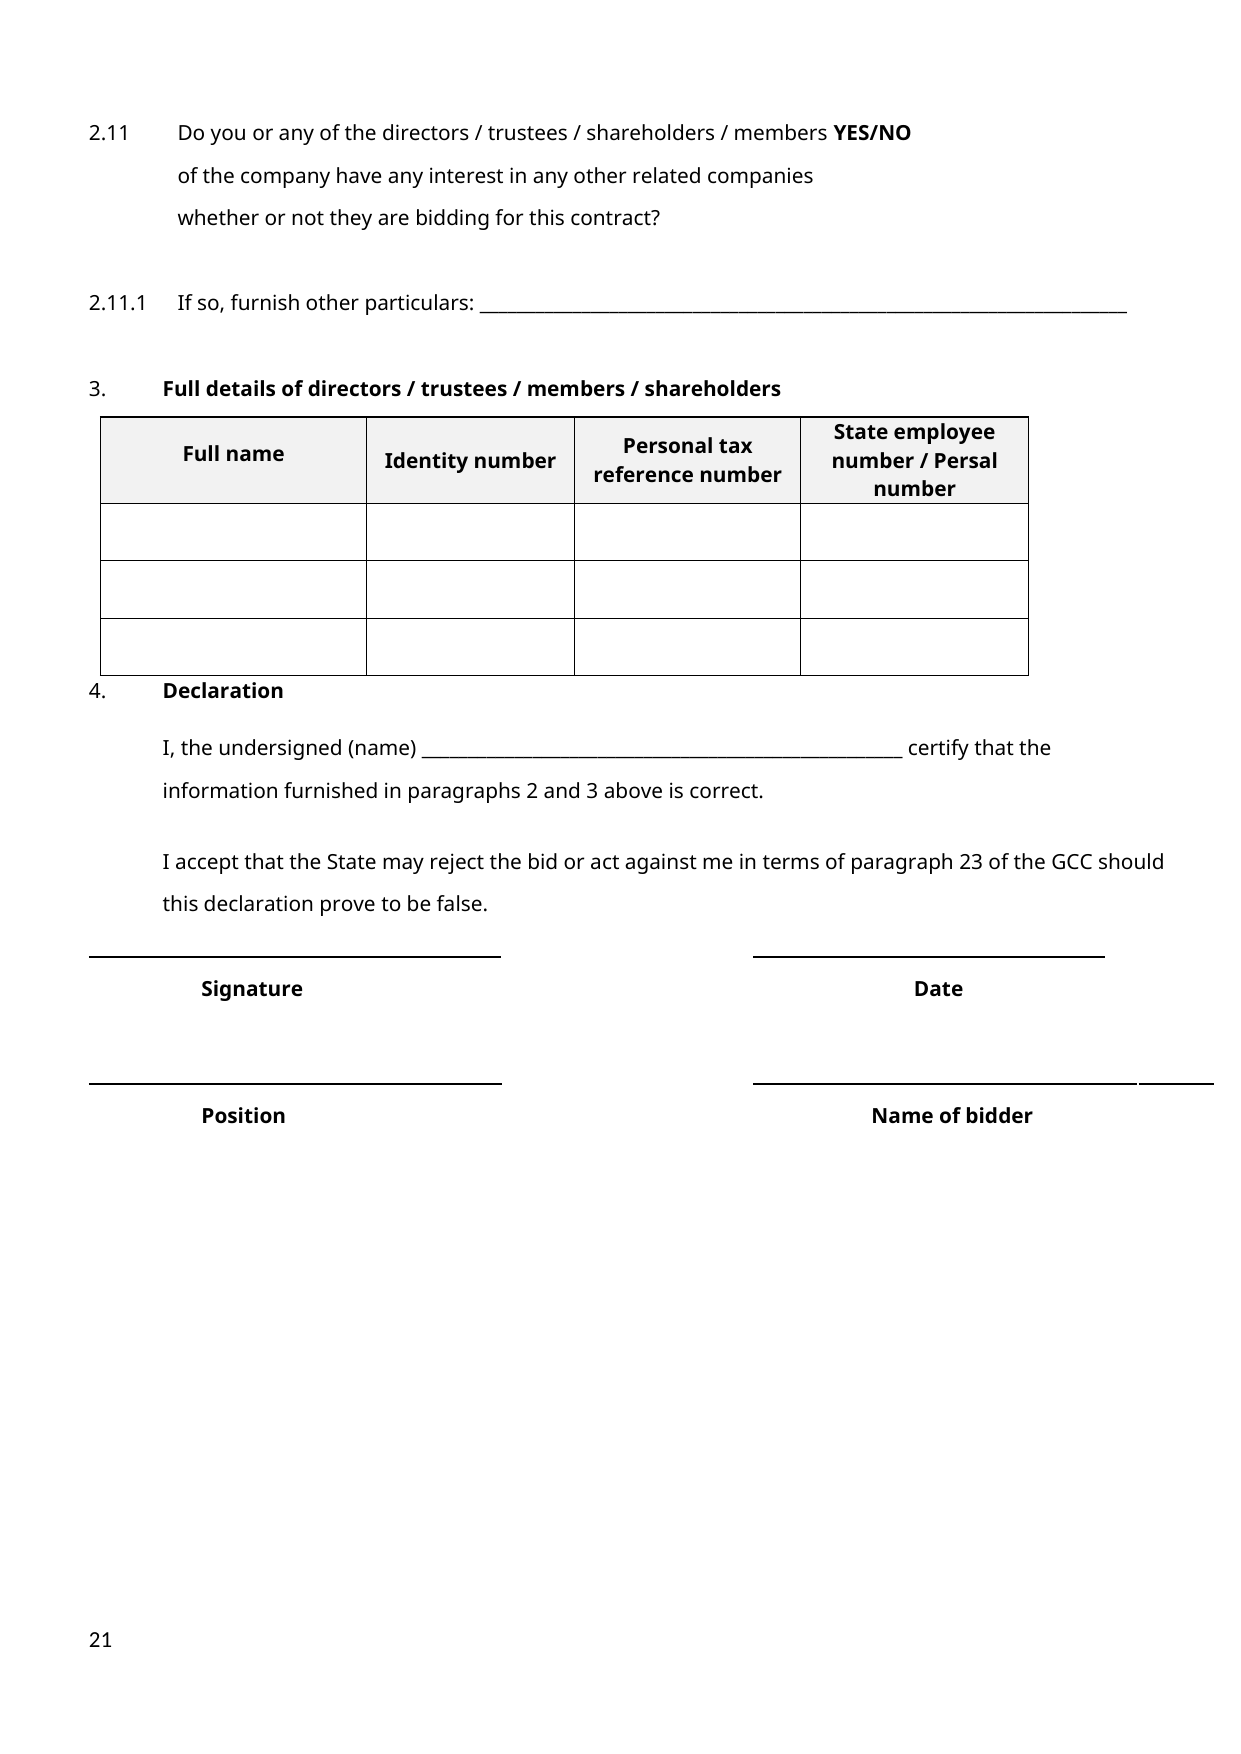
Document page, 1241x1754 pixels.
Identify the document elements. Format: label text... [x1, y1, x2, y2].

table_cell [367, 561, 574, 618]
text 3. Full details of directors / trustees / members / shareholders [89, 374, 1166, 402]
table_cell [801, 561, 1028, 618]
table_cell [575, 619, 800, 675]
text of the company have any interest in any other related companies [177, 161, 1166, 189]
table_cell [101, 561, 366, 618]
table_header Full name [101, 418, 366, 503]
text I, the undersigned (name) ____________________________________________________ certify that the information furnished in paragraphs 2 and 3 above is correct. [162, 733, 1166, 804]
table_cell [367, 504, 574, 560]
table_header Identity number [367, 418, 574, 503]
table_cell [575, 561, 800, 618]
table_cell [801, 504, 1028, 560]
table_cell [575, 504, 800, 560]
text 2.11 Do you or any of the directors / trustees / shareholders / members YES/NO [89, 118, 1166, 147]
table_cell [801, 619, 1028, 675]
text Signature Date [145, 974, 1166, 1003]
table_cell [101, 619, 366, 675]
table_header Personal tax reference number [575, 418, 800, 503]
table_cell [367, 619, 574, 675]
text 2.11.1 If so, furnish other particulars: ______________________________________________________________________ [89, 288, 1166, 317]
text I accept that the State may reject the bid or act against me in terms of paragraph 23 of the GCC should this declaration prove to be false. [162, 847, 1166, 918]
table_header State employee number / Persal number [801, 418, 1028, 503]
text whether or not they are bidding for this contract? [177, 203, 1166, 232]
table_cell [101, 504, 366, 560]
text Position Name of bidder [145, 1102, 1166, 1130]
text 4. Declaration [89, 676, 1166, 705]
